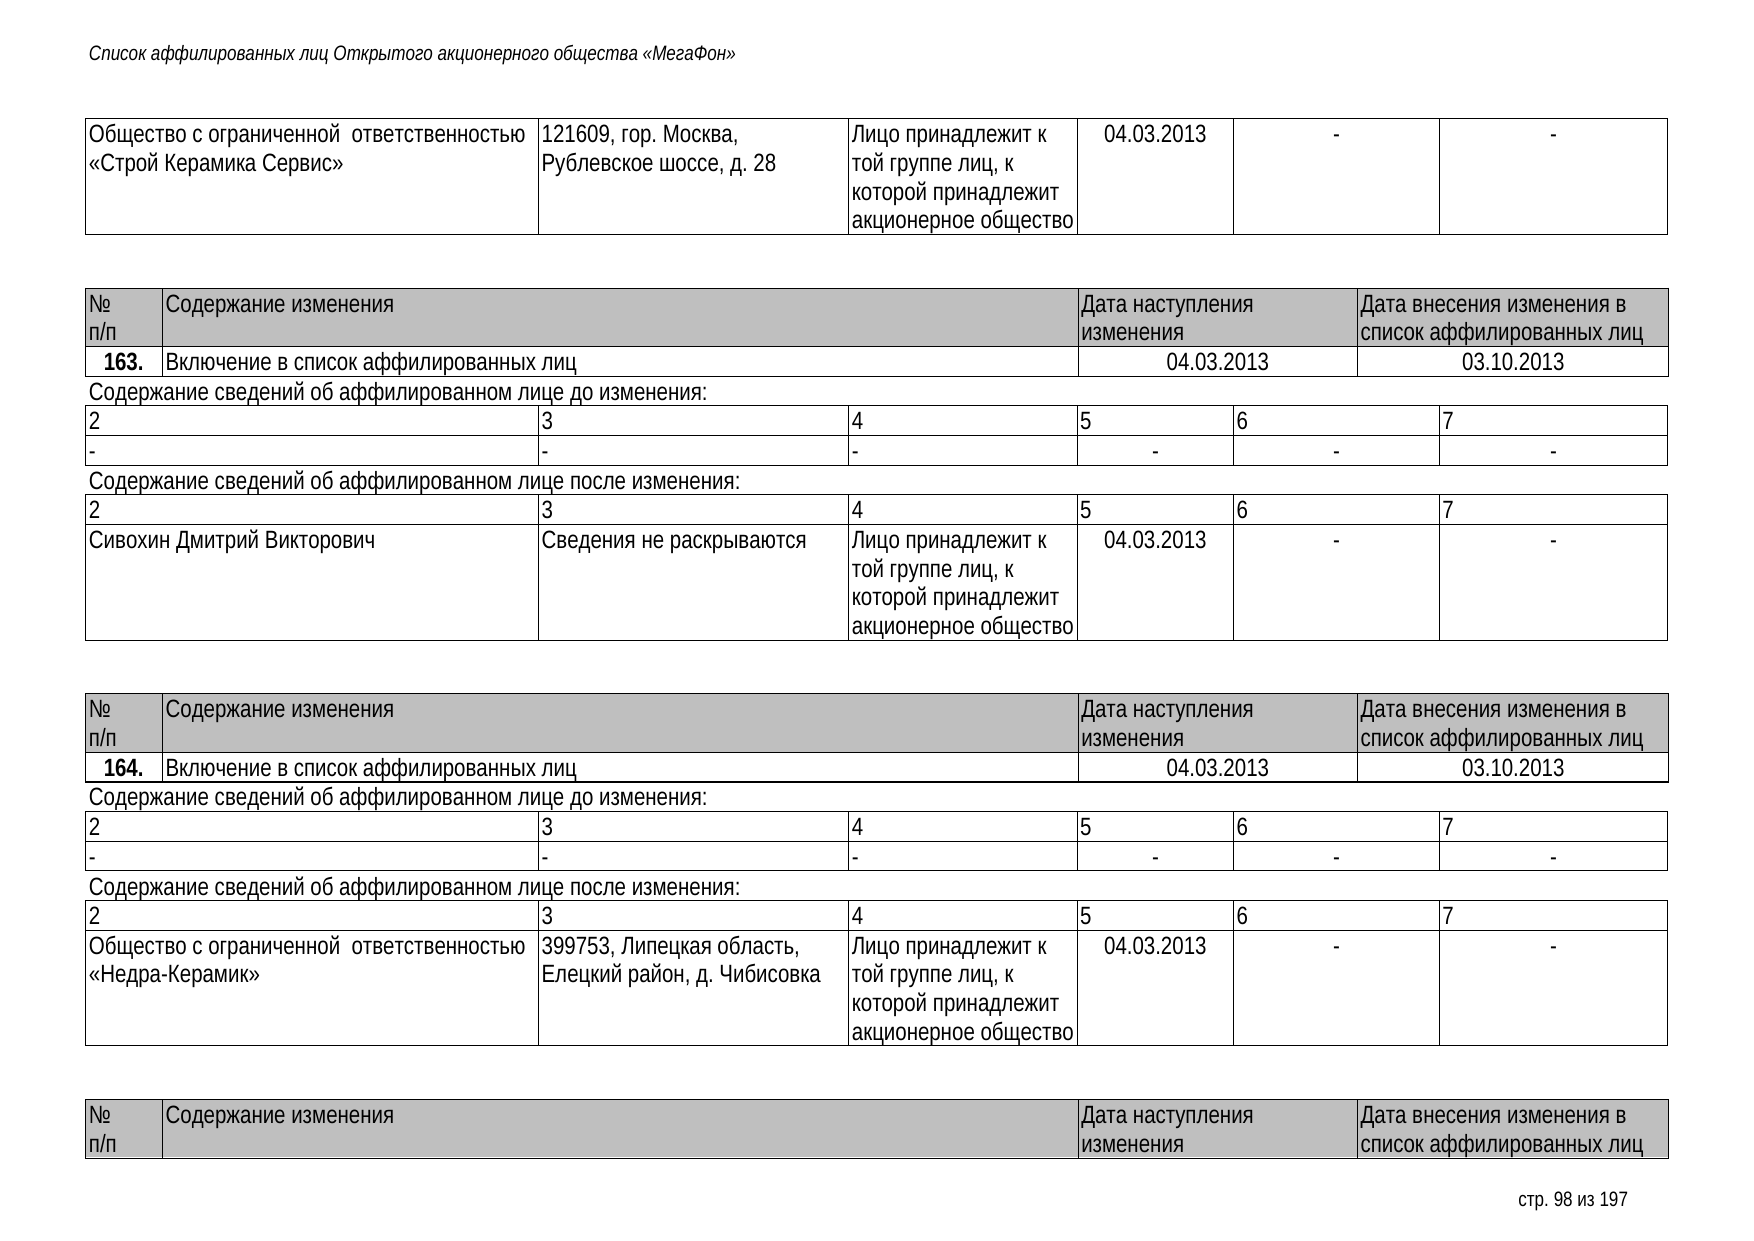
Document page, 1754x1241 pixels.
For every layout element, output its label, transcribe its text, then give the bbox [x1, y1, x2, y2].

text Содержание сведений об аффилированном лице после изменения: [89, 466, 1665, 494]
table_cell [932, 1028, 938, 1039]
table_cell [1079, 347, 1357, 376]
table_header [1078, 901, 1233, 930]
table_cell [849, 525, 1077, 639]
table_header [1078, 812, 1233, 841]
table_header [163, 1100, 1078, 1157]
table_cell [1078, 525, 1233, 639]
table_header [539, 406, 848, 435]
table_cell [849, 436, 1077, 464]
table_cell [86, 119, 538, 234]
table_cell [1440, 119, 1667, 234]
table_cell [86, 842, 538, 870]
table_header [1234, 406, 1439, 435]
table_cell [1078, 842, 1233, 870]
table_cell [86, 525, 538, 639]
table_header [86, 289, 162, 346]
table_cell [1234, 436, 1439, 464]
text Содержание сведений об аффилированном лице до изменения: [89, 377, 1665, 405]
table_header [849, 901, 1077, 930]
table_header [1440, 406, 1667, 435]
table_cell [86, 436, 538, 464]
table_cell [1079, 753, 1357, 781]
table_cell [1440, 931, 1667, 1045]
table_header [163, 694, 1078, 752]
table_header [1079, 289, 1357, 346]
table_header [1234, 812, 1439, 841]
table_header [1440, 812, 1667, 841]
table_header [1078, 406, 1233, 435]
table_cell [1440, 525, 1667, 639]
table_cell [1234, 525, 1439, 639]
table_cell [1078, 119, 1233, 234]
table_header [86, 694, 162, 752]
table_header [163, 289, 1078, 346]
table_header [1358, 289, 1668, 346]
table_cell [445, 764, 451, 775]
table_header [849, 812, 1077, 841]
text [89, 871, 1665, 900]
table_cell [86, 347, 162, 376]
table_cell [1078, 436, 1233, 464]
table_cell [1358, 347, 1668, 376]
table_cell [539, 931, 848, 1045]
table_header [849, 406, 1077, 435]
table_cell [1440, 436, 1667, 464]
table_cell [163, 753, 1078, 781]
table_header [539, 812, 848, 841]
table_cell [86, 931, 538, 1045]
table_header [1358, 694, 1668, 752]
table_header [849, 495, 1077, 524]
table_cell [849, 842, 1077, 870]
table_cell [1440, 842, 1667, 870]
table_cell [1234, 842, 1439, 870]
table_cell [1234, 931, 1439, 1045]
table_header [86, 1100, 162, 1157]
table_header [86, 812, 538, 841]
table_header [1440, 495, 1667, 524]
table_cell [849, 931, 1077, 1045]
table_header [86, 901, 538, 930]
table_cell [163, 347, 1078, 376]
text Содержание сведений об аффилированном лице до изменения: [89, 783, 1665, 811]
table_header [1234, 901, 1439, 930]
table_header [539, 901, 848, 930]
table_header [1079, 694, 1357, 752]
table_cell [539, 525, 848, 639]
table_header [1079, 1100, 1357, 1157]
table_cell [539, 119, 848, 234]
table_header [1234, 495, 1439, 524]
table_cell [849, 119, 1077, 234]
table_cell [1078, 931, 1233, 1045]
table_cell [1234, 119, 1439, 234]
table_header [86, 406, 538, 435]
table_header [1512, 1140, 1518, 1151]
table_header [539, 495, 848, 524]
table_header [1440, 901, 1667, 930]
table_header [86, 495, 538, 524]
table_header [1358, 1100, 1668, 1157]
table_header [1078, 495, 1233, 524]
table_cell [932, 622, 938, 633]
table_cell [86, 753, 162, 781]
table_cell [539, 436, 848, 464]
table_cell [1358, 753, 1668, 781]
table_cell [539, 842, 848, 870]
